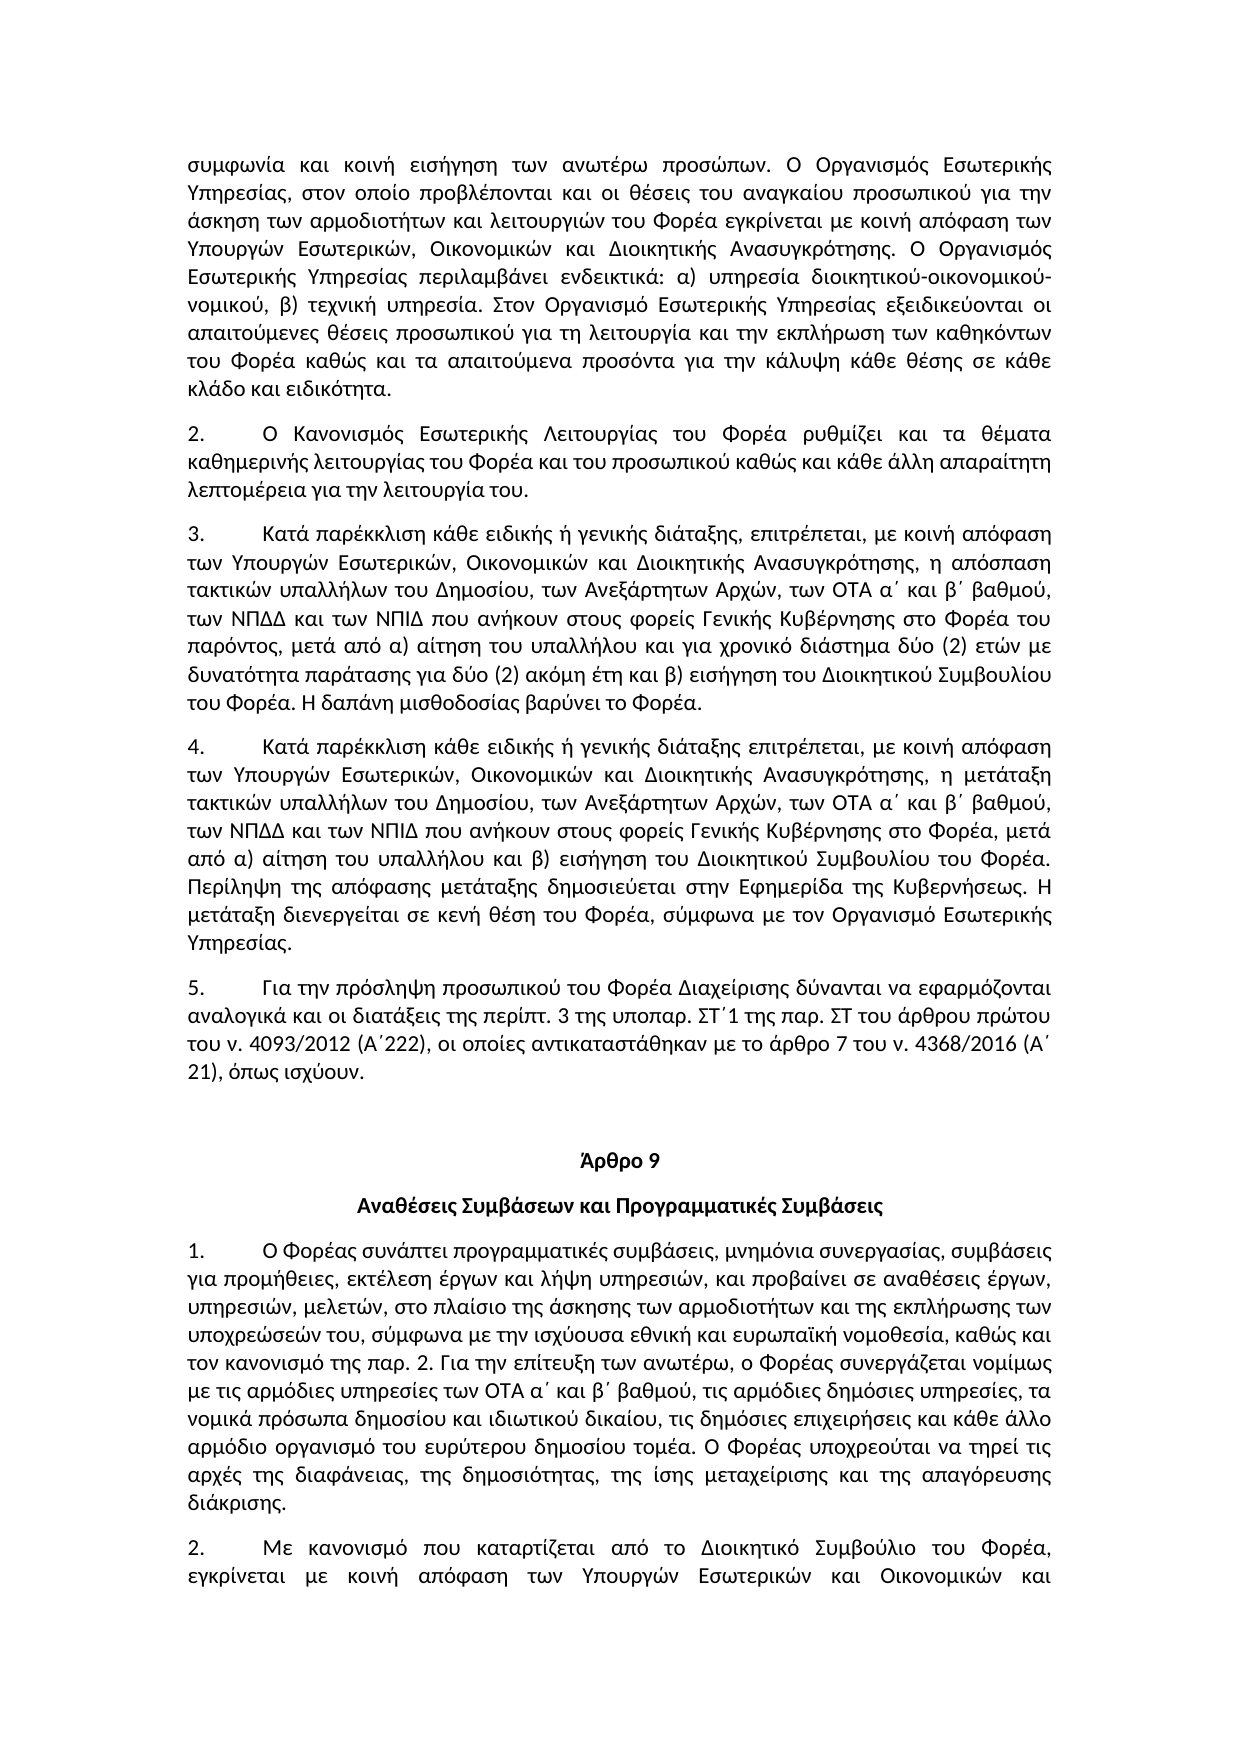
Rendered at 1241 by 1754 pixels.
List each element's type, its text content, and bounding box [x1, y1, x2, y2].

text Αναθέσεις Συμβάσεων και Προγραμματικές Συμβάσεις [187, 1191, 1053, 1219]
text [187, 1533, 1053, 1589]
text 5. Για την πρόσληψη προσωπικού του Φορέα Διαχείρισης δύνανται να εφαρμόζονται αναλογικά και οι διατάξεις της περίπτ. 3 της υποπαρ. ΣΤ΄1 της παρ. ΣΤ του άρθρου πρώτου του ν. 4093/2012 (Α΄222), οι οποίες αντικαταστάθηκαν με το άρθρο 7 του ν. 4368/2016 (Α΄ 21), όπως ισχύουν. [187, 973, 1053, 1085]
text 1. Ο Φορέας συνάπτει προγραμματικές συμβάσεις, μνημόνια συνεργασίας, συμβάσεις για προμήθειες, εκτέλεση έργων και λήψη υπηρεσιών, και προβαίνει σε αναθέσεις έργων, υπηρεσιών, μελετών, στο πλαίσιο της άσκησης των αρμοδιοτήτων και της εκπλήρωσης των υποχρεώσεών του, σύμφωνα με την ισχύουσα εθνική και ευρωπαϊκή νομοθεσία, καθώς και τον κανονισμό της παρ. 2. Για την επίτευξη των ανωτέρω, ο Φορέας συνεργάζεται νομίμως με τις αρμόδιες υπηρεσίες των ΟΤΑ α΄ και β΄ βαθμού, τις αρμόδιες δημόσιες υπηρεσίες, τα νομικά πρόσωπα δημοσίου και ιδιωτικού δικαίου, τις δημόσιες επιχειρήσεις και κάθε άλλο αρμόδιο οργανισμό του ευρύτερου δημοσίου τομέα. Ο Φορέας υποχρεούται να τηρεί τις αρχές της διαφάνειας, της δημοσιότητας, της ίσης μεταχείρισης και της απαγόρευσης διάκρισης. [187, 1236, 1053, 1516]
text 4. Κατά παρέκκλιση κάθε ειδικής ή γενικής διάταξης επιτρέπεται, με κοινή απόφαση των Υπουργών Εσωτερικών, Οικονομικών και Διοικητικής Ανασυγκρότησης, η μετάταξη τακτικών υπαλλήλων του Δημοσίου, των Ανεξάρτητων Αρχών, των ΟΤΑ α΄ και β΄ βαθμού, των ΝΠΔΔ και των ΝΠΙΔ που ανήκουν στους φορείς Γενικής Κυβέρνησης στο Φορέα, μετά από α) αίτηση του υπαλλήλου και β) εισήγηση του Διοικητικού Συμβουλίου του Φορέα. Περίληψη της απόφασης μετάταξης δημοσιεύεται στην Εφημερίδα της Κυβερνήσεως. Η μετάταξη διενεργείται σε κενή θέση του Φορέα, σύμφωνα με τον Οργανισμό Εσωτερικής Υπηρεσίας. [187, 732, 1053, 957]
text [187, 150, 1053, 402]
text 2. Ο Κανονισμός Εσωτερικής Λειτουργίας του Φορέα ρυθμίζει και τα θέματα καθημερινής λειτουργίας του Φορέα και του προσωπικού καθώς και κάθε άλλη απαραίτητη λεπτομέρεια για την λειτουργία του. [187, 419, 1053, 503]
text Άρθρο 9 [187, 1147, 1053, 1175]
text 3. Κατά παρέκκλιση κάθε ειδικής ή γενικής διάταξης, επιτρέπεται, με κοινή απόφαση των Υπουργών Εσωτερικών, Οικονομικών και Διοικητικής Ανασυγκρότησης, η απόσπαση τακτικών υπαλλήλων του Δημοσίου, των Ανεξάρτητων Αρχών, των ΟΤΑ α΄ και β΄ βαθμού, των ΝΠΔΔ και των ΝΠΙΔ που ανήκουν στους φορείς Γενικής Κυβέρνησης στο Φορέα του παρόντος, μετά από α) αίτηση του υπαλλήλου και για χρονικό διάστημα δύο (2) ετών με δυνατότητα παράτασης για δύο (2) ακόμη έτη και β) εισήγηση του Διοικητικού Συμβουλίου του Φορέα. Η δαπάνη μισθοδοσίας βαρύνει το Φορέα. [187, 519, 1053, 716]
